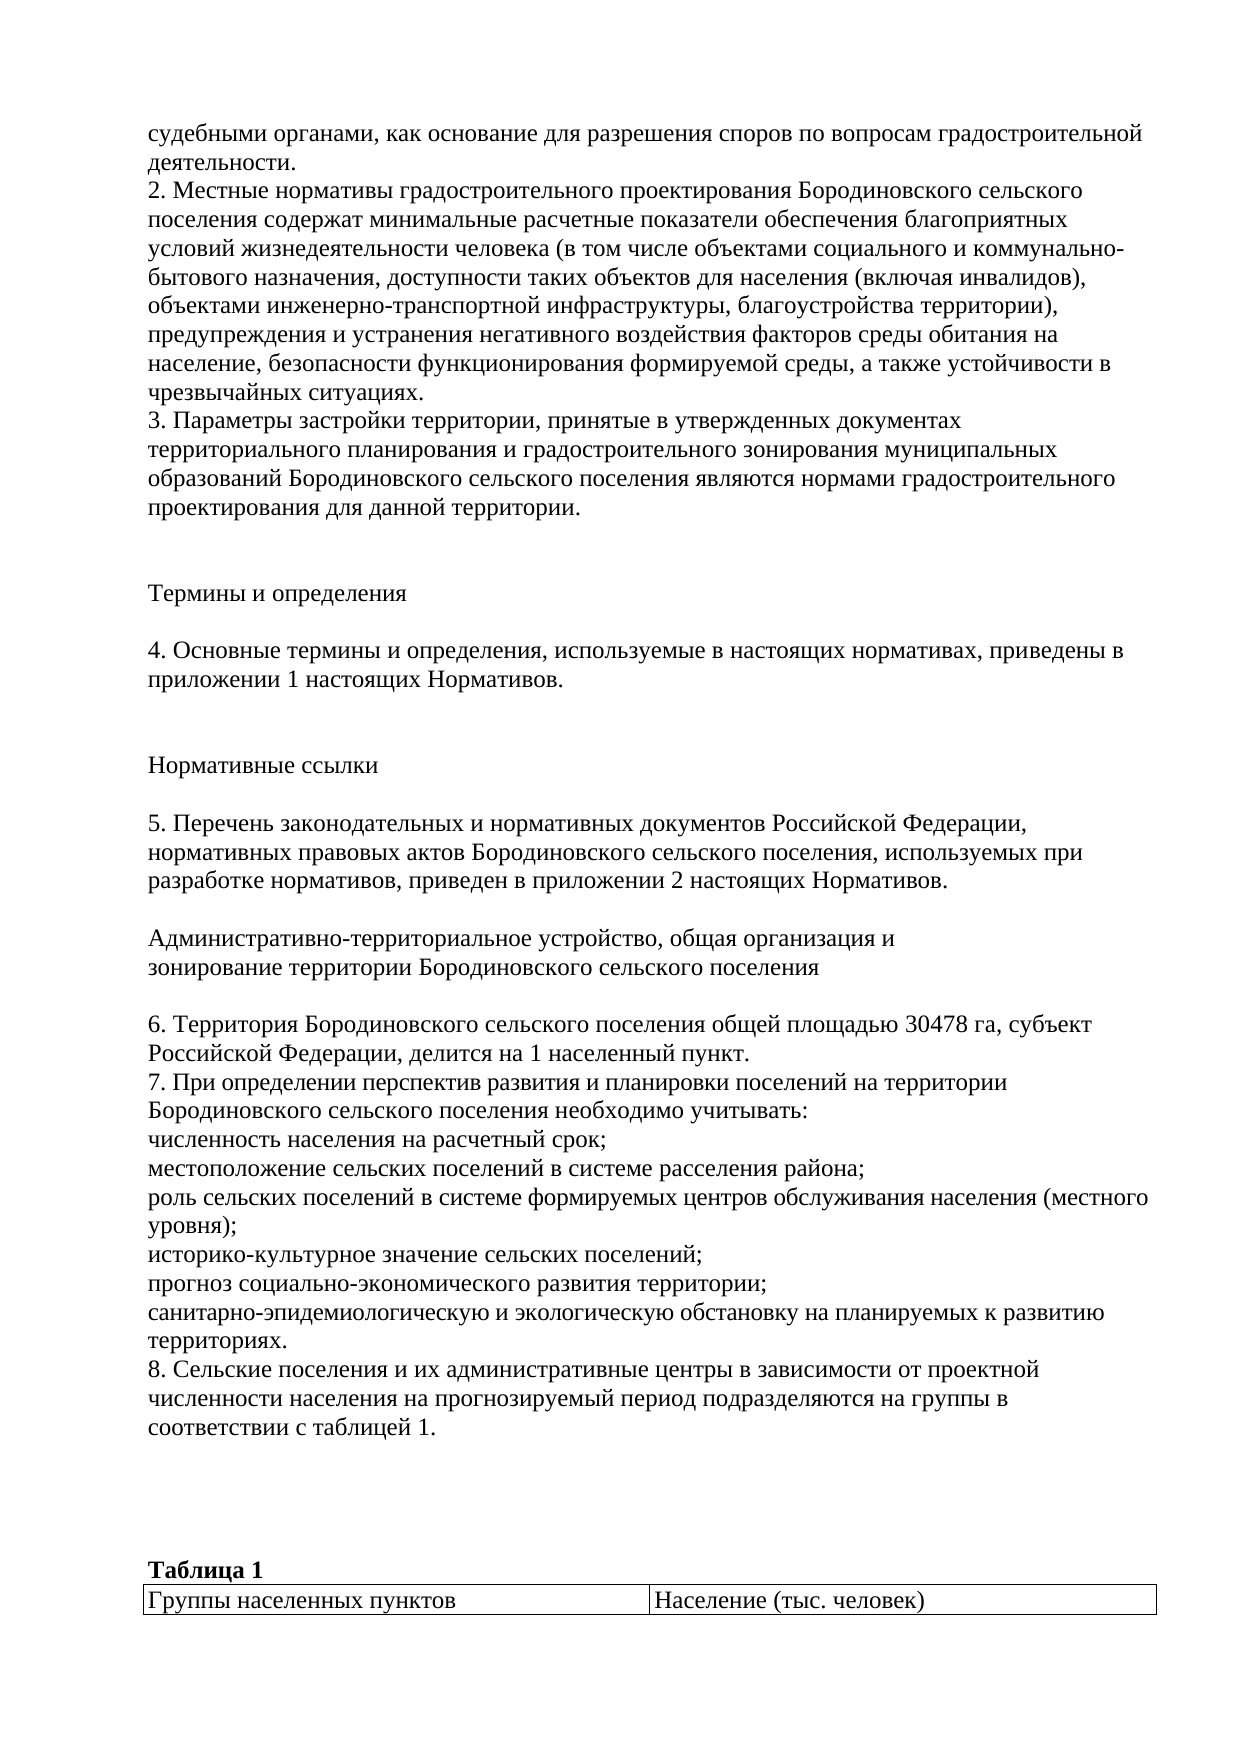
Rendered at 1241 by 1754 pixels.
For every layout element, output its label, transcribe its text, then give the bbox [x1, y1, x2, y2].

text историко-культурное значение сельских поселений; [148, 1239, 1152, 1268]
text Термины и определения [148, 578, 1152, 607]
text Нормативные ссылки [148, 751, 1152, 779]
text прогноз социально-экономического развития территории; [148, 1268, 1152, 1297]
text Административно-территориальное устройство, общая организация и [148, 923, 1152, 952]
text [148, 118, 1152, 176]
text 7. При определении перспектив развития и планировки поселений на территории Бородиновского сельского поселения необходимо учитывать: [148, 1067, 1152, 1124]
text 3. Параметры застройки территории, принятые в утвержденных документах территориального планирования и градостроительного зонирования муниципальных образований Бородиновского сельского поселения являются нормами градостроительного проектирования для данной территории. [148, 406, 1152, 521]
text 2. Местные нормативы градостроительного проектирования Бородиновского сельского поселения содержат минимальные расчетные показатели обеспечения благоприятных условий жизнедеятельности человека (в том числе объектами социального и коммунально-бытового назначения, доступности таких объектов для населения (включая инвалидов), объектами инженерно-транспортной инфраструктуры, благоустройства территории), предупреждения и устранения негативного воздействия факторов среды обитания на население, безопасности функционирования формируемой среды, а также устойчивости в чрезвычайных ситуациях. [148, 176, 1152, 406]
text численность населения на расчетный срок; [148, 1124, 1152, 1153]
text местоположение сельских поселений в системе расселения района; [148, 1153, 1152, 1182]
text санитарно-эпидемиологическую и экологическую обстановку на планируемых к развитию территориях. [148, 1297, 1152, 1354]
text 6. Территория Бородиновского сельского поселения общей площадью 30478 га, субъект Российской Федерации, делится на 1 населенный пункт. [148, 1009, 1152, 1067]
text 5. Перечень законодательных и нормативных документов Российской Федерации, нормативных правовых актов Бородиновского сельского поселения, используемых при разработке нормативов, приведен в приложении 2 настоящих Нормативов. [148, 808, 1152, 894]
text 8. Сельские поселения и их административные центры в зависимости от проектной численности населения на прогнозируемый период подразделяются на группы в соответствии с таблицей 1. [148, 1354, 1152, 1441]
table_header Группы населенных пунктов [144, 1585, 649, 1614]
text Таблица 1 [148, 1556, 1152, 1584]
text 4. Основные термины и определения, используемые в настоящих нормативах, приведены в приложении 1 настоящих Нормативов. [148, 636, 1152, 693]
table_header Население (тыс. человек) [650, 1585, 1156, 1614]
text зонирование территории Бородиновского сельского поселения [148, 952, 1152, 981]
text роль сельских поселений в системе формируемых центров обслуживания населения (местного уровня); [148, 1182, 1152, 1239]
